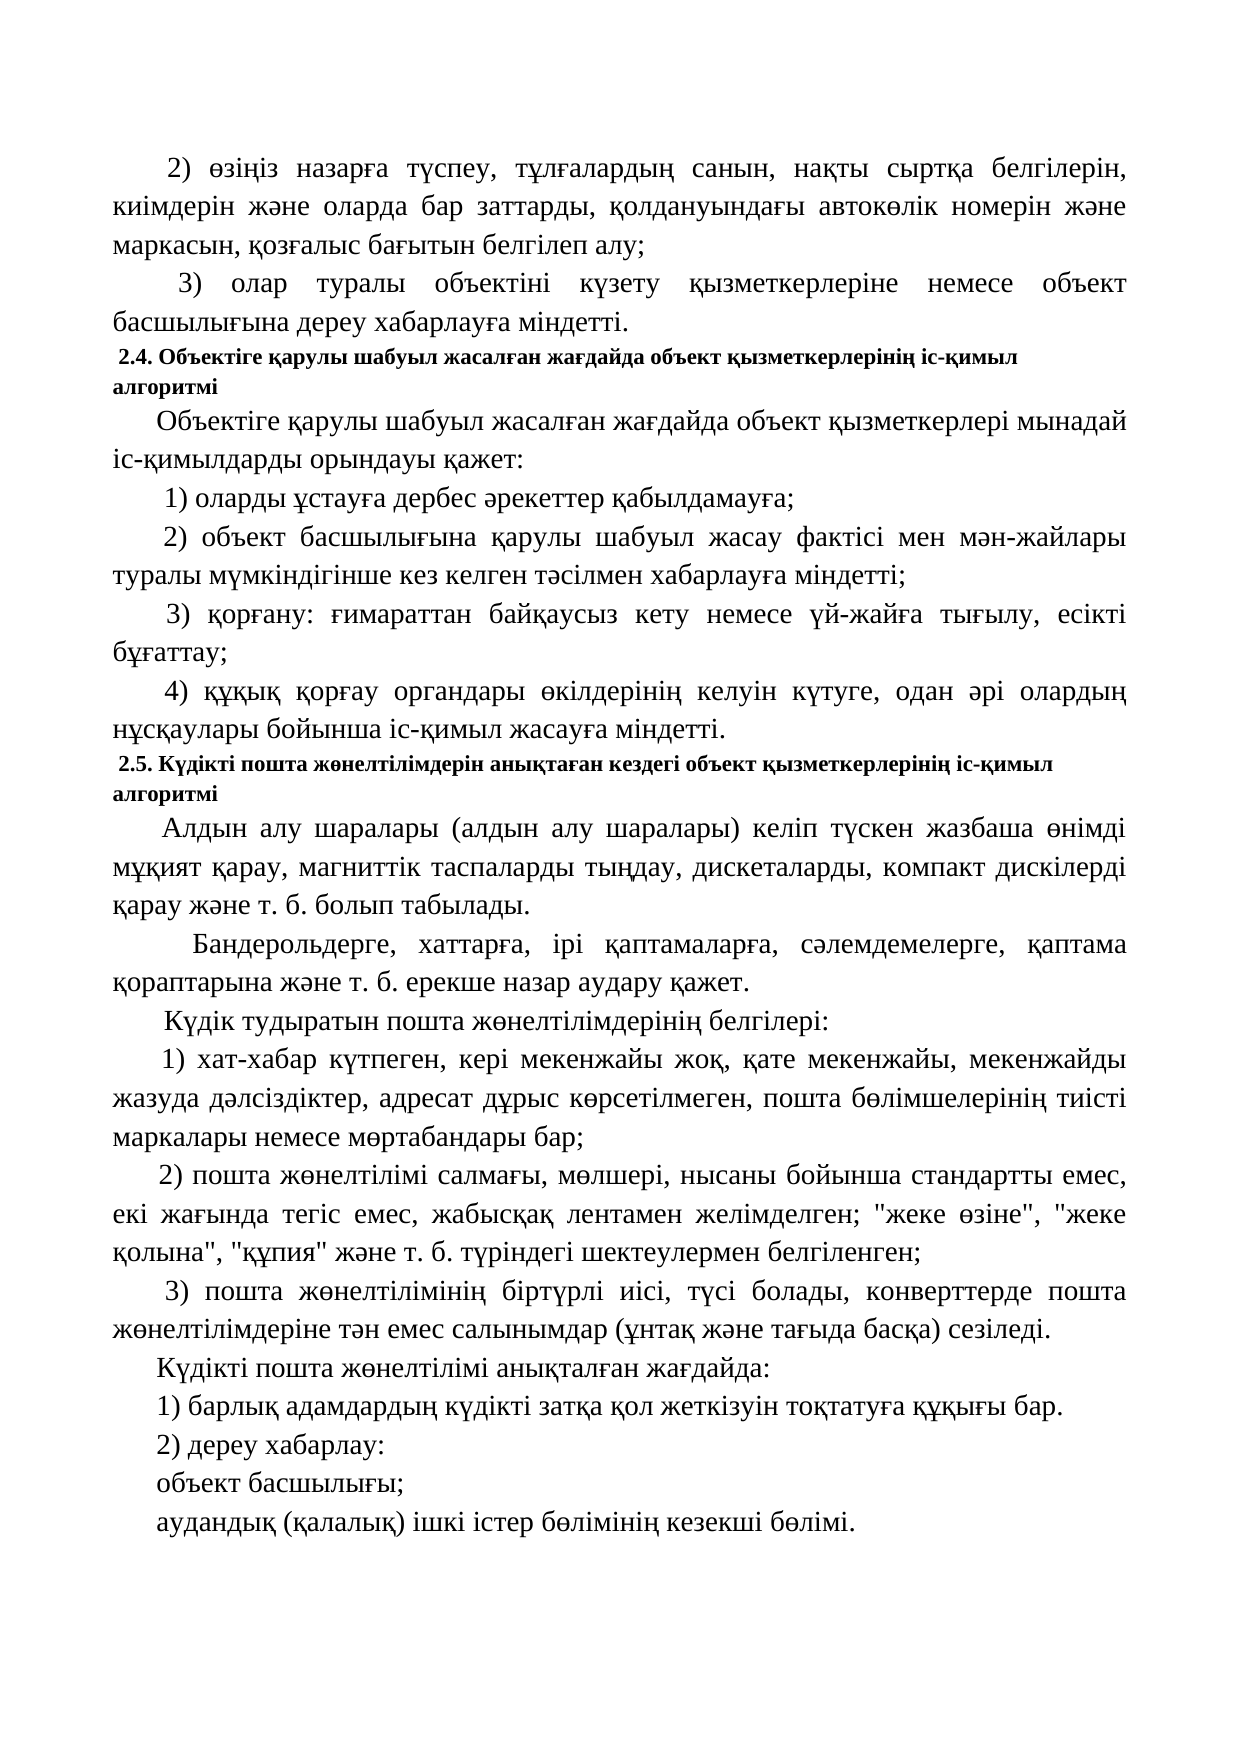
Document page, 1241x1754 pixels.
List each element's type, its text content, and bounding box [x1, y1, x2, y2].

text 2.4. Объектіге қарулы шабуыл жасалған жағдайда объект қызметкерлерінің іс-қимыл алгоритмі [112, 343, 1128, 399]
text 4) құқық қорғау органдары өкілдерінің келуін күтуге, одан әрі олардың нұсқаулары бойынша іс-қимыл жасауға міндетті. [112, 673, 1128, 745]
text Күдікті пошта жөнелтілімі анықталған жағдайда: [112, 1350, 1128, 1383]
text 3) пошта жөнелтілімінің біртүрлі иісі, түсі болады, конверттерде пошта жөнелтілімдеріне тән емес салынымдар (ұнтақ және тағыда басқа) сезіледі. [112, 1273, 1128, 1345]
text 2) объект басшылығына қарулы шабуыл жасау фактісі мен мән-жайлары туралы мүмкіндігінше кез келген тәсілмен хабарлауға міндетті; [112, 519, 1128, 591]
text объект басшылығы; [112, 1466, 1128, 1499]
text Бандерольдерге, хаттарға, ірі қаптамаларға, сәлемдемелерге, қаптама қораптарына және т. б. ерекше назар аудару қажет. [112, 926, 1128, 998]
text 1) оларды ұстауға дербес әрекеттер қабылдамауға; [112, 480, 1128, 514]
text 2) пошта жөнелтілімі салмағы, мөлшері, нысаны бойынша стандартты емес, екі жағында тегіс емес, жабысқақ лентамен желімделген; "жеке өзіне", "жеке қолына", "құпия" және т. б. түріндегі шектеулермен белгіленген; [112, 1157, 1128, 1268]
text 3) қорғану: ғимараттан байқаусыз кету немесе үй-жайға тығылу, есікті бұғаттау; [112, 596, 1128, 668]
text Күдік тудыратын пошта жөнелтілімдерінің белгілері: [112, 1003, 1128, 1037]
text 2) дереу хабарлау: [112, 1427, 1128, 1461]
text 1) хат-хабар күтпеген, кері мекенжайы жоқ, қате мекенжайы, мекенжайды жазуда дәлсіздіктер, адресат дұрыс көрсетілмеген, пошта бөлімшелерінің тиісті маркалары немесе мөртабандары бар; [112, 1042, 1128, 1152]
text 3) олар туралы объектіні күзету қызметкерлеріне немесе объект басшылығына дереу хабарлауға міндетті. [112, 266, 1128, 338]
text 2.5. Күдікті пошта жөнелтілімдерін анықтаған кездегі объект қызметкерлерінің іс-қимыл алгоритмі [112, 750, 1128, 807]
text 1) барлық адамдардың күдікті затқа қол жеткізуін тоқтатуға құқығы бар. [112, 1388, 1128, 1422]
text 2) өзіңіз назарға түспеу, тұлғалардың санын, нақты сыртқа белгілерін, киімдерін және оларда бар заттарды, қолдануындағы автокөлік номерін және маркасын, қозғалыс бағытын белгілеп алу; [112, 150, 1128, 261]
text аудандық (қалалық) ішкі істер бөлімінің кезекші бөлімі. [112, 1504, 1128, 1538]
text Объектіге қарулы шабуыл жасалған жағдайда объект қызметкерлері мынадай іс-қимылдарды орындауы қажет: [112, 403, 1128, 475]
text Алдын алу шаралары (алдын алу шаралары) келіп түскен жазбаша өнімді мұқият қарау, магниттік таспаларды тыңдау, дискеталарды, компакт дискілерді қарау және т. б. болып табылады. [112, 810, 1128, 921]
